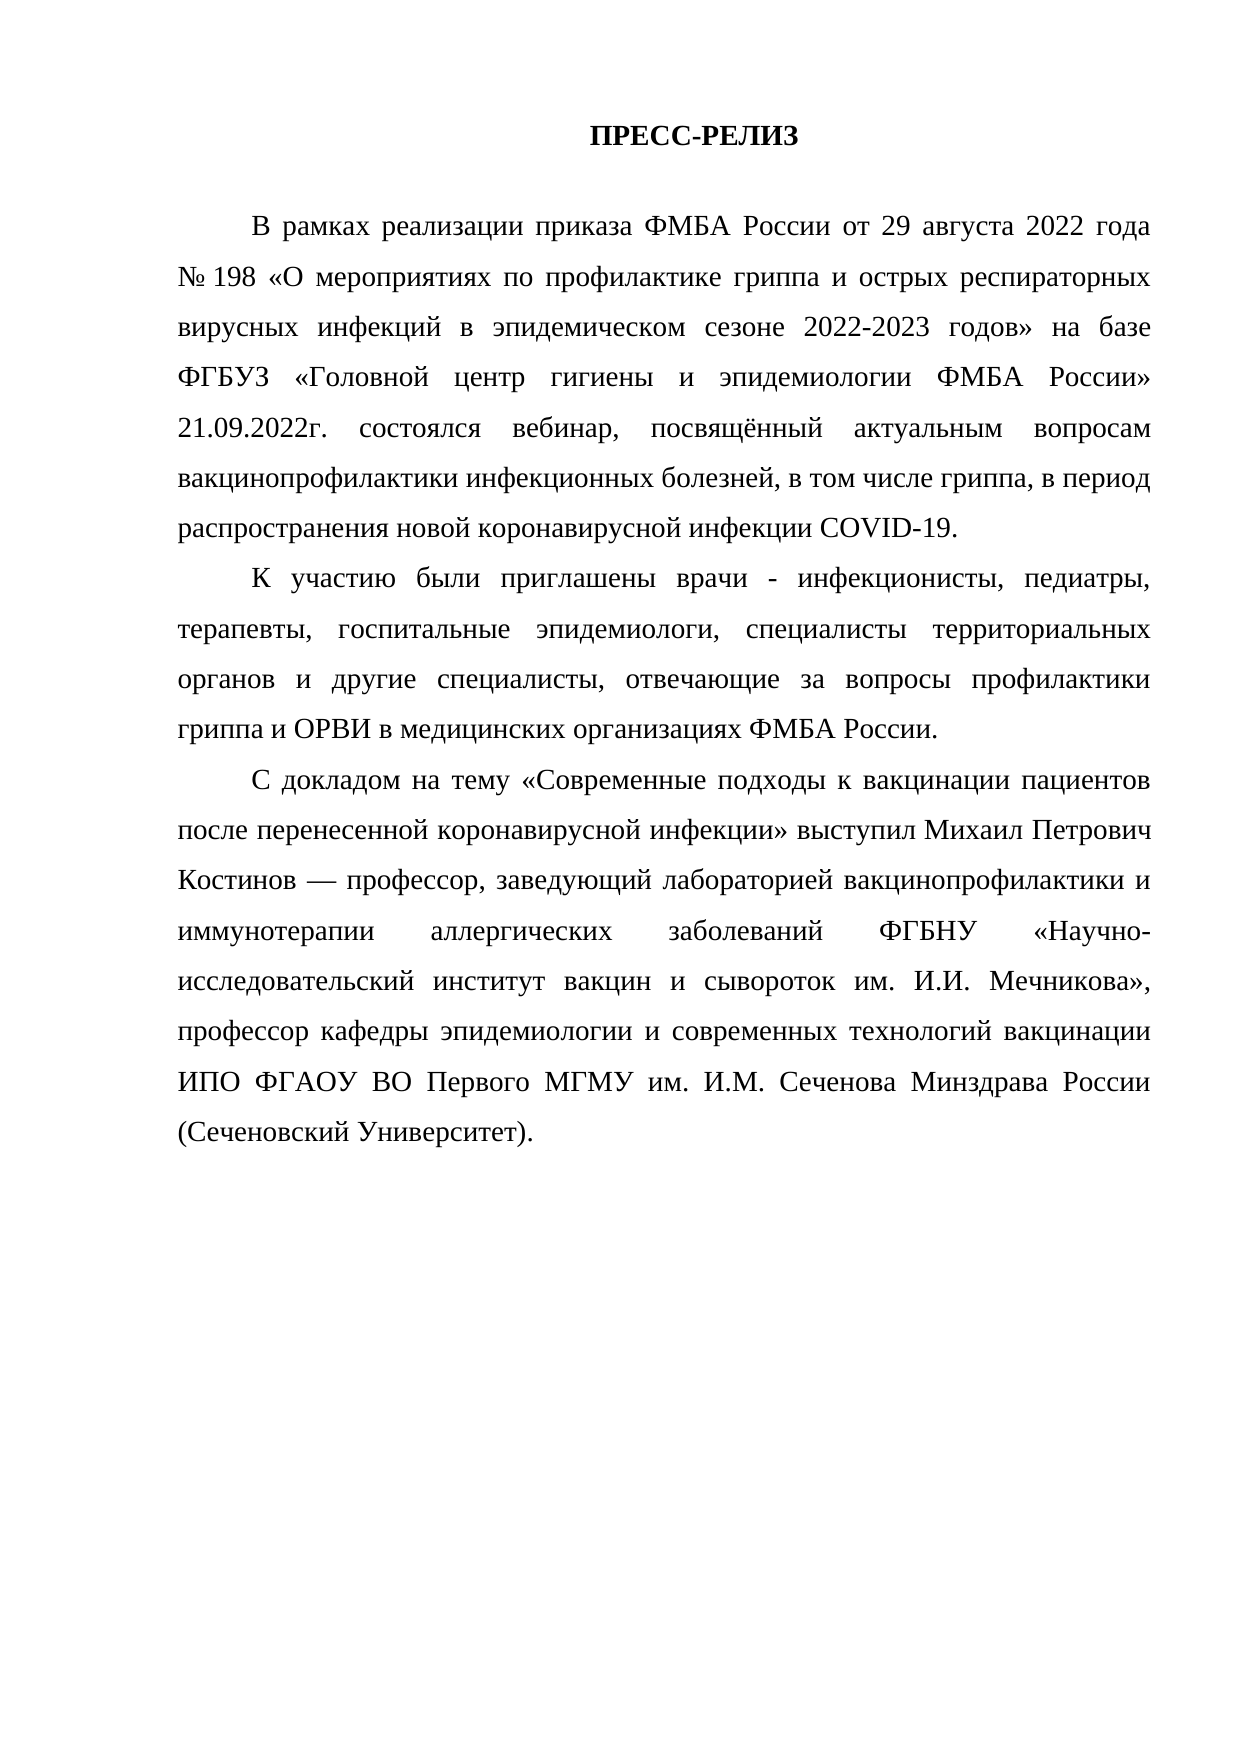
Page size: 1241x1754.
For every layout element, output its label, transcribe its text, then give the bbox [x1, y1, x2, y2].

text К участию были приглашены врачи - инфекционисты, педиатры, терапевты, госпитальные эпидемиологи, специалисты территориальных органов и другие специалисты, отвечающие за вопросы профилактики гриппа и ОРВИ в медицинских организациях ФМБА России. [177, 561, 1152, 745]
text ПРЕСС-РЕЛИЗ [177, 118, 1152, 152]
text С докладом на тему «Современные подходы к вакцинации пациентов после перенесенной коронавирусной инфекции» выступил Михаил Петрович Костинов — профессор, заведующий лабораторией вакцинопрофилактики и иммунотерапии аллергических заболеваний ФГБНУ «Научно-исследовательский институт вакцин и сывороток им. И.И. Мечникова», профессор кафедры эпидемиологии и современных технологий вакцинации ИПО ФГАОУ ВО Первого МГМУ им. И.М. Сеченова Минздрава России (Сеченовский Университет). [177, 762, 1152, 1148]
text В рамках реализации приказа ФМБА России от 29 августа 2022 года № 198 «О мероприятиях по профилактике гриппа и острых респираторных вирусных инфекций в эпидемическом сезоне 2022-2023 годов» на базе ФГБУЗ «Головной центр гигиены и эпидемиологии ФМБА России» 21.09.2022г. состоялся вебинар, посвящённый актуальным вопросам вакцинопрофилактики инфекционных болезней, в том числе гриппа, в период распространения новой коронавирусной инфекции COVID-19. [177, 208, 1152, 544]
